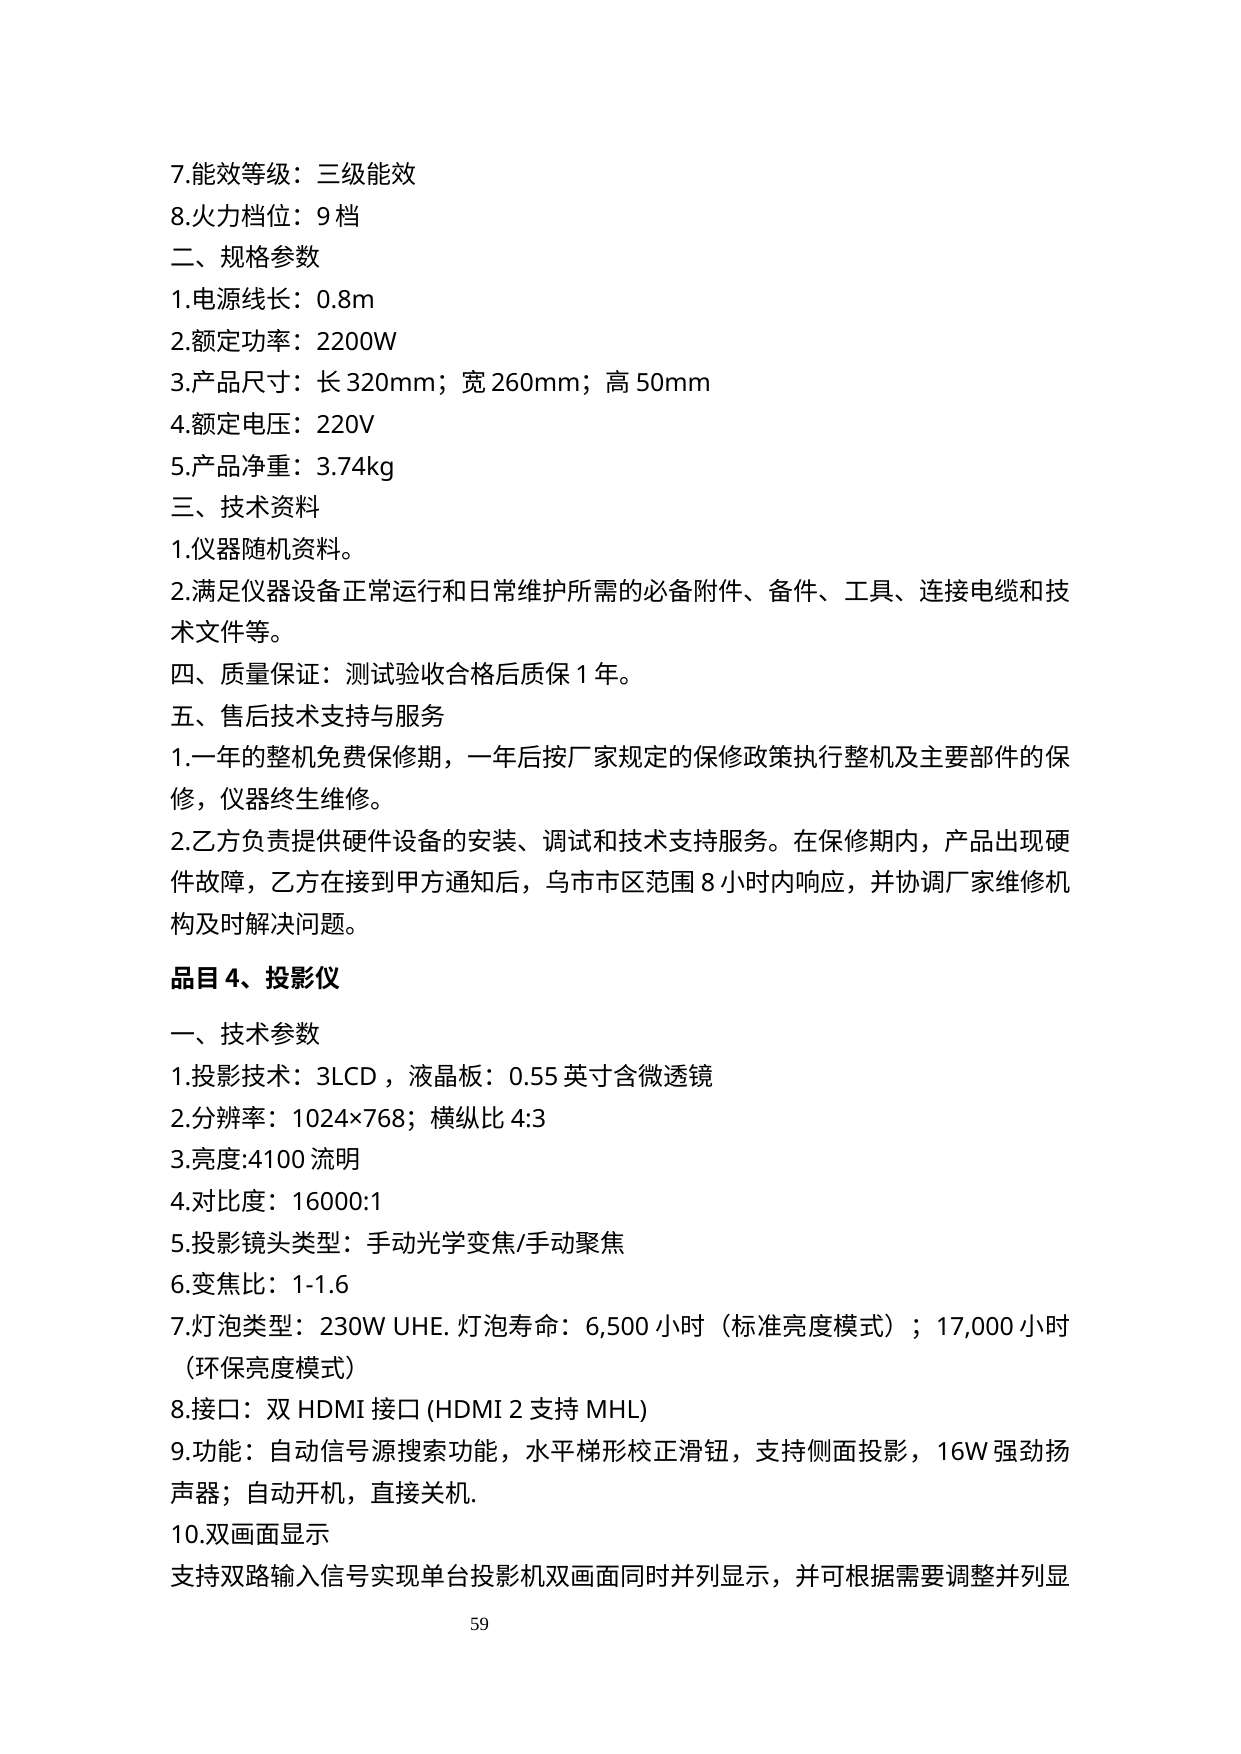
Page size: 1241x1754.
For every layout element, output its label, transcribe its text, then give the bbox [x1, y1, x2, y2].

text 7.能效等级：三级能效 [170, 150, 1070, 192]
text 4.额定电压：220V [170, 400, 1070, 442]
text 3.产品尺寸：长320mm；宽260mm；高50mm [170, 358, 1070, 400]
text 4.对比度：16000:1 [170, 1177, 1070, 1219]
text 5.投影镜头类型：手动光学变焦/手动聚焦 [170, 1219, 1070, 1261]
text 5.产品净重：3.74kg [170, 442, 1070, 483]
text 8.接口：双 HDMI 接口 (HDMI 2 支持 MHL) [170, 1386, 1070, 1427]
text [170, 1552, 1070, 1594]
text 二、规格参数 [170, 233, 1070, 275]
text 2.分辨率：1024×768；横纵比4:3 [170, 1094, 1070, 1136]
text 8.火力档位：9档 [170, 192, 1070, 233]
text 1.电源线长：0.8m [170, 275, 1070, 317]
text 10.双画面显示 [170, 1511, 1070, 1552]
text 7.灯泡类型：230W UHE. 灯泡寿命：6,500小时（标准亮度模式）；17,000小时（环保亮度模式） [170, 1302, 1070, 1386]
text 2.乙方负责提供硬件设备的安装、调试和技术支持服务。在保修期内，产品出现硬件故障，乙方在接到甲方通知后，乌市市区范围8小时内响应，并协调厂家维修机构及时解决问题。 [170, 817, 1070, 942]
text 6.变焦比：1-1.6 [170, 1261, 1070, 1302]
text 2.满足仪器设备正常运行和日常维护所需的必备附件、备件、工具、连接电缆和技术文件等。 [170, 567, 1070, 650]
text 2.额定功率：2200W [170, 317, 1070, 358]
subtitle 品目4、投影仪 [170, 958, 1070, 994]
text 1.投影技术：3LCD ，液晶板：0.55英寸含微透镜 [170, 1052, 1070, 1094]
text 一、技术参数 [170, 1011, 1070, 1052]
text 四、质量保证：测试验收合格后质保1年。 [170, 650, 1070, 692]
text 1.仪器随机资料。 [170, 525, 1070, 567]
text 3.亮度:4100流明 [170, 1136, 1070, 1177]
text 1.一年的整机免费保修期，一年后按厂家规定的保修政策执行整机及主要部件的保修，仪器终生维修。 [170, 733, 1070, 817]
text 五、售后技术支持与服务 [170, 692, 1070, 733]
text 9.功能：自动信号源搜索功能，水平梯形校正滑钮，支持侧面投影，16W强劲扬声器；自动开机，直接关机. [170, 1427, 1070, 1511]
text 三、技术资料 [170, 483, 1070, 525]
